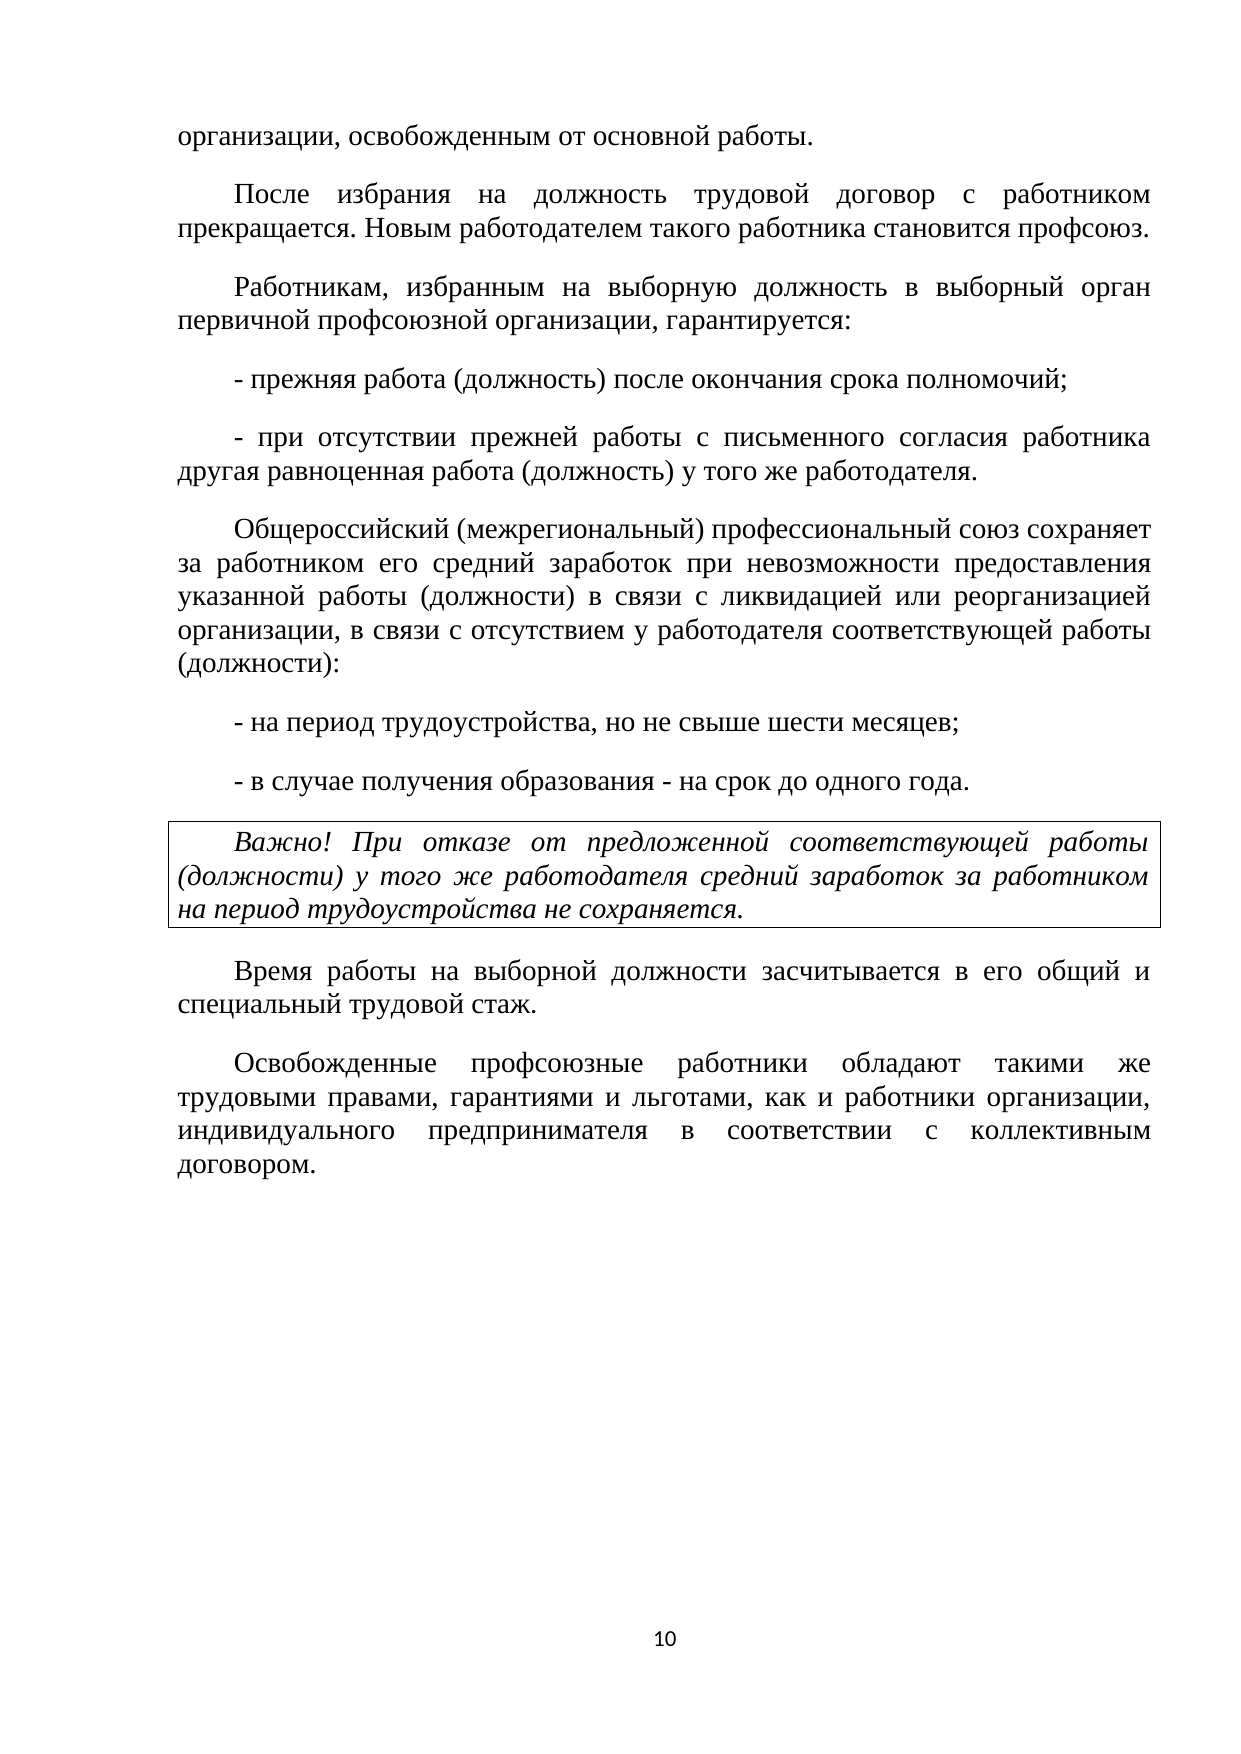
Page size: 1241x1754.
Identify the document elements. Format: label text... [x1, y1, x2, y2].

text После избрания на должность трудовой договор с работником прекращается. Новым работодателем такого работника становится профсоюз. [177, 177, 1152, 244]
text - при отсутствии прежней работы с письменного согласия работника другая равноценная работа (должность) у того же работодателя. [177, 419, 1152, 486]
text Общероссийский (межрегиональный) профессиональный союз сохраняет за работником его средний заработок при невозможности предоставления указанной работы (должности) в связи с ликвидацией или реорганизацией организации, в связи с отсутствием у работодателя соответствующей работы (должности): [177, 511, 1152, 679]
text - в случае получения образования - на срок до одного года. [177, 763, 1152, 796]
text - на период трудоустройства, но не свыше шести месяцев; [177, 704, 1152, 738]
text Важно! При отказе от предложенной соответствующей работы (должности) у того же работодателя средний заработок за работником на период трудоустройства не сохраняется. [169, 822, 1160, 927]
text Освобожденные профсоюзные работники обладают такими же трудовыми правами, гарантиями и льготами, как и работники организации, индивидуального предпринимателя в соответствии с коллективным договором. [177, 1045, 1152, 1179]
text Работникам, избранным на выборную должность в выборный орган первичной профсоюзной организации, гарантируется: [177, 269, 1152, 336]
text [177, 118, 1152, 152]
text - прежняя работа (должность) после окончания срока полномочий; [177, 361, 1152, 394]
text Время работы на выборной должности засчитывается в его общий и специальный трудовой стаж. [177, 953, 1152, 1020]
